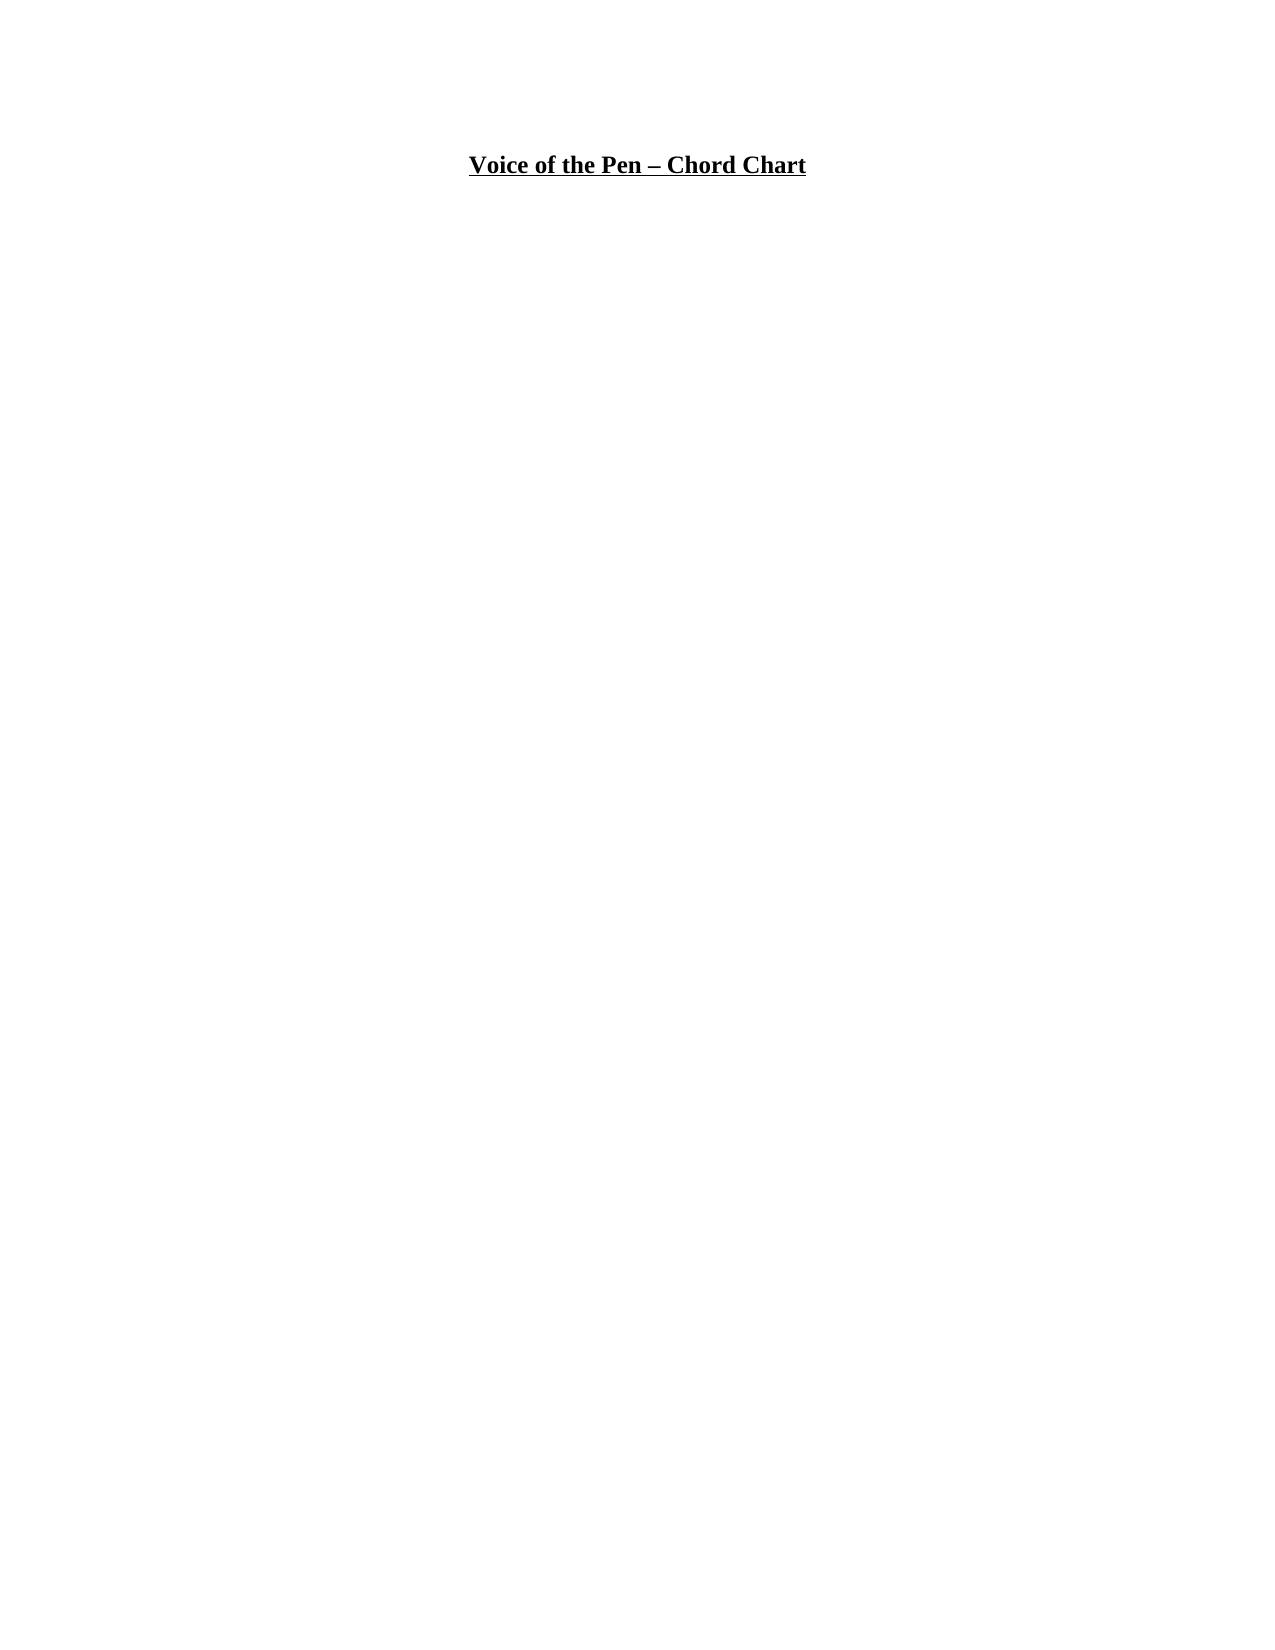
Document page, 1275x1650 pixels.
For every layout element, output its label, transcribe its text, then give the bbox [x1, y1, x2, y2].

text Voice of the Pen – Chord Chart [150, 150, 1125, 179]
